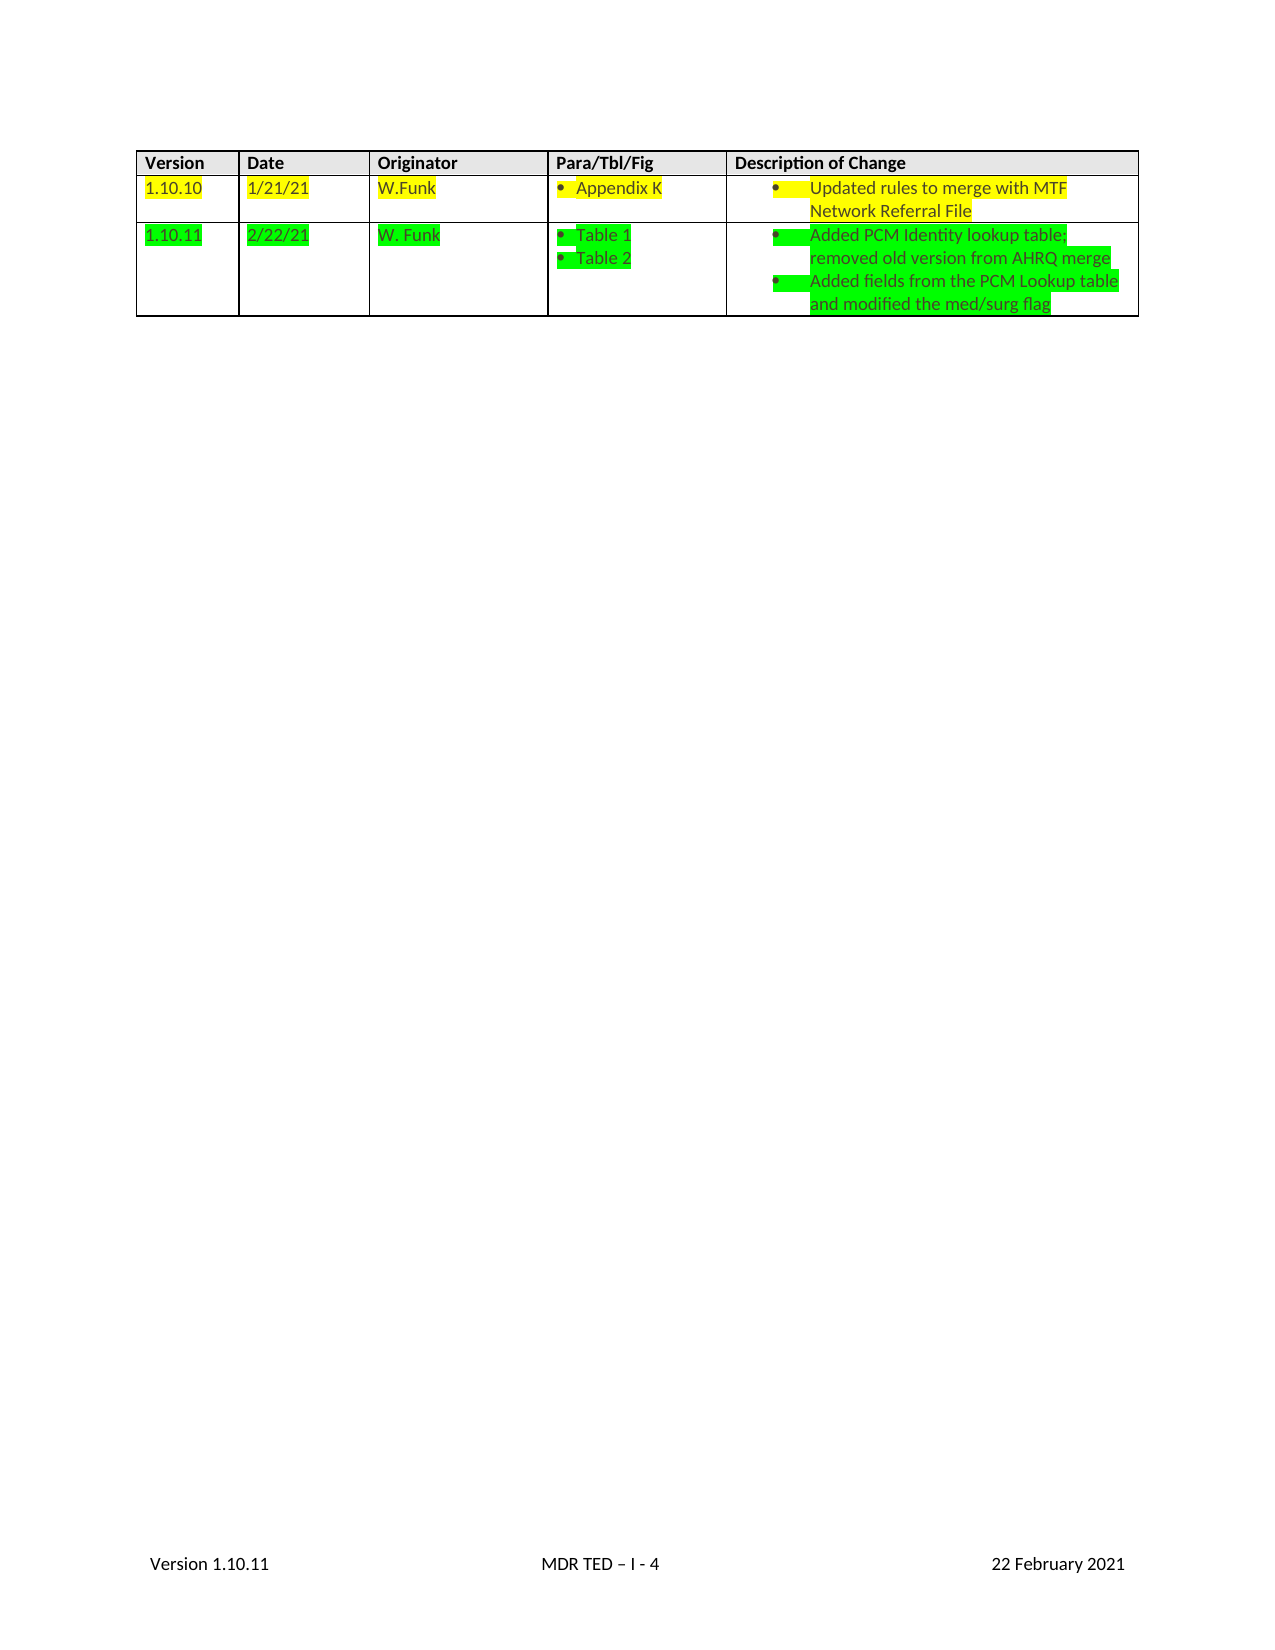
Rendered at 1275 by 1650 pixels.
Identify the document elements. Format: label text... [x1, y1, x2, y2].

table_cell Updated rules to merge with MTF Network Referral File [972, 176, 1138, 222]
table_cell Table 1 Table 2 [549, 223, 726, 315]
table_header Originator [370, 152, 547, 174]
table_cell 1.10.10 [137, 176, 238, 222]
table_cell W.Funk [370, 176, 547, 222]
table_header Para/Tbl/Fig [549, 152, 726, 174]
table_header Description of Change [727, 152, 1138, 174]
table_cell 1/21/21 [240, 176, 369, 222]
table_cell Updated rules to merge with MTF Network Referral File [727, 176, 810, 222]
table_cell 1.10.11 [137, 223, 238, 315]
table_cell 2/22/21 [240, 223, 369, 315]
table_cell Added PCM Identity lookup table; removed old version from AHRQ merge Added fields from the PCM Lookup table and modified the med/surg flag [727, 223, 1138, 315]
table_cell W. Funk [370, 223, 547, 315]
table_cell Appendix K [549, 176, 726, 222]
table_header Date [240, 152, 369, 174]
table_header Version [137, 152, 238, 174]
